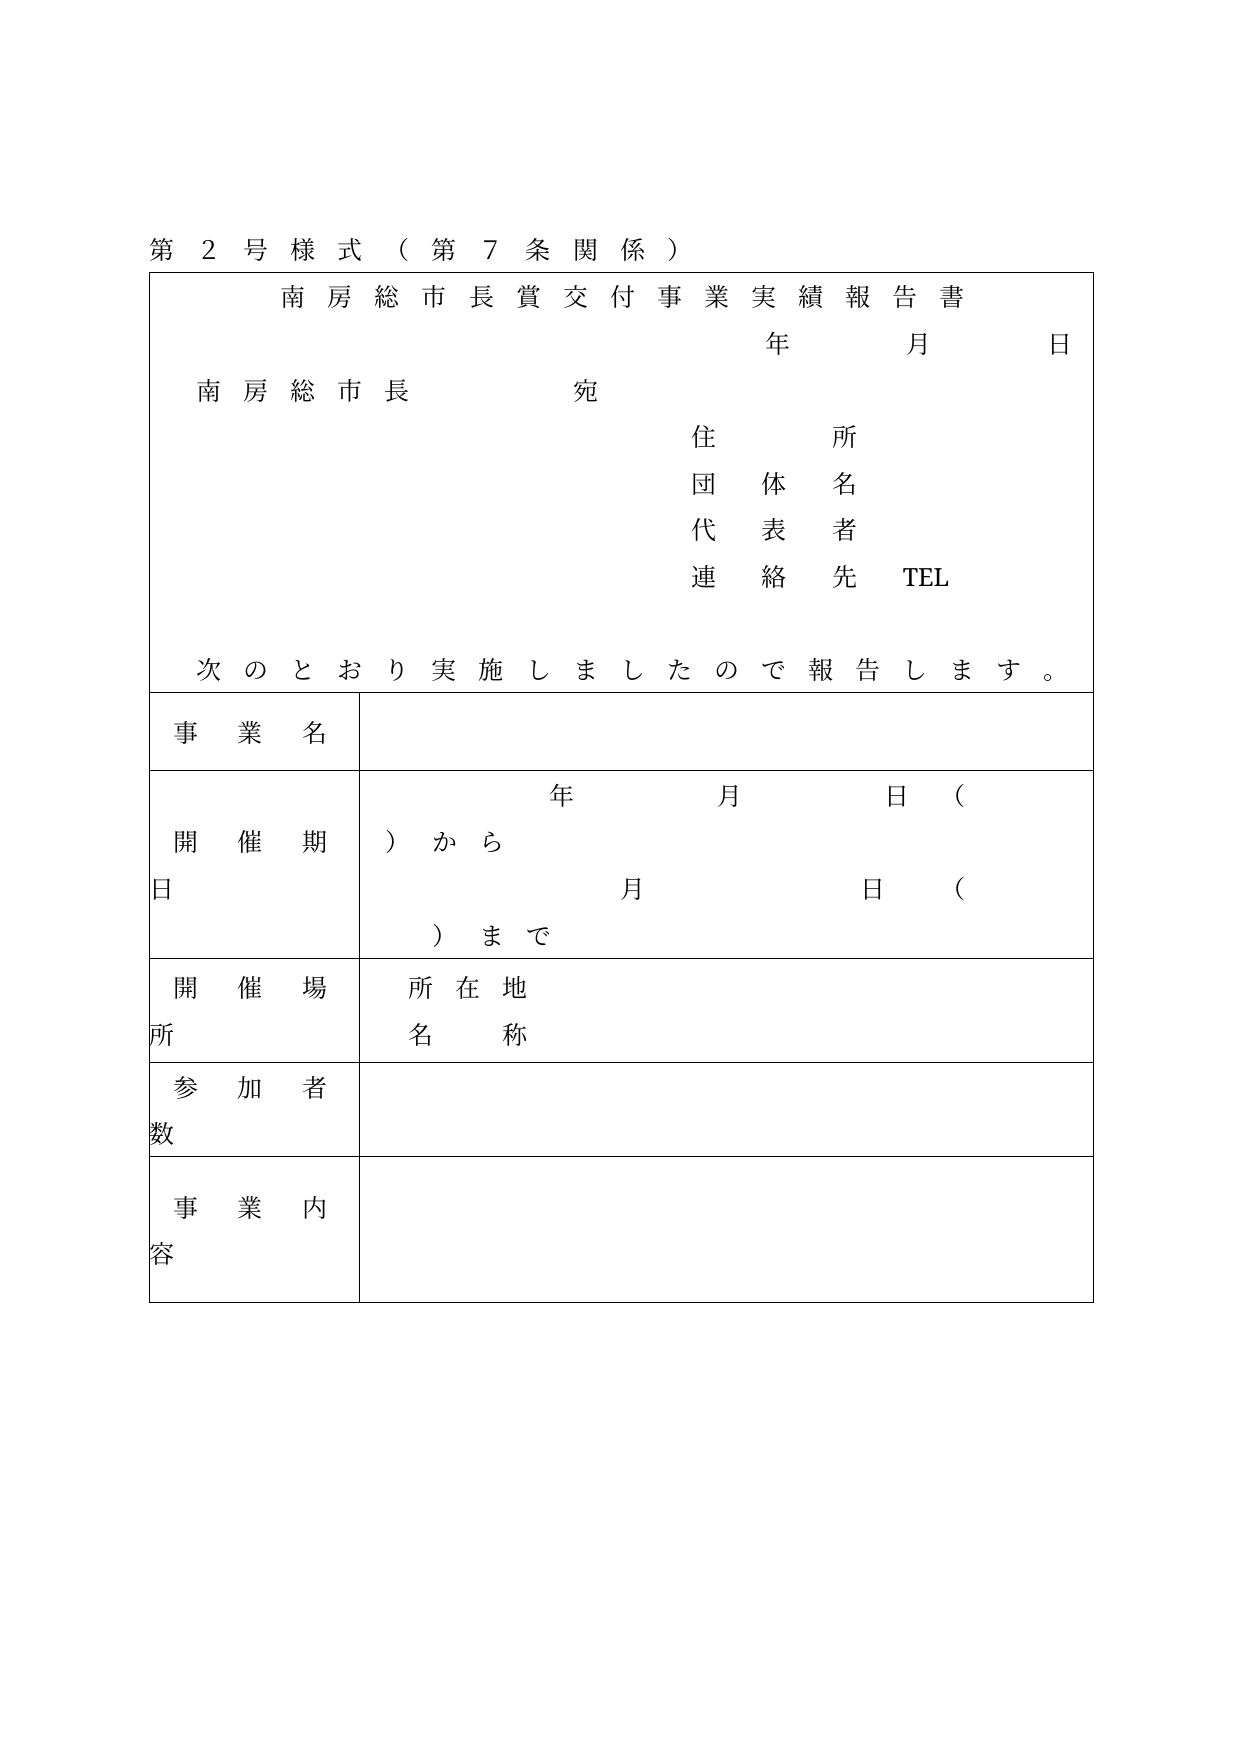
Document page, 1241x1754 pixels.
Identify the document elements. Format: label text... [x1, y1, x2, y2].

table_cell [360, 693, 1093, 770]
table_cell 開催期日 [150, 771, 359, 957]
table_cell 事業内容 [150, 1157, 359, 1302]
table_cell [360, 1063, 1093, 1156]
table_cell 年 月 日（ ）から 月 日（ ）まで [360, 771, 1093, 957]
table_cell 事業名 [150, 693, 359, 770]
text 第２号様式（第７条関係） [149, 225, 996, 272]
table_cell 参加者数 [150, 1063, 359, 1156]
table_header 南房総市長賞交付事業実績報告書 年 月 日 南房総市長 宛 住 所 団 体 名 代 表 者 連 絡 先 TEL 次のとおり実施しましたので報告します。 [150, 273, 1093, 692]
table_cell 所在地 名 称 [360, 959, 1093, 1062]
table_cell [360, 1157, 1093, 1302]
table_cell 開催場所 [150, 959, 359, 1062]
